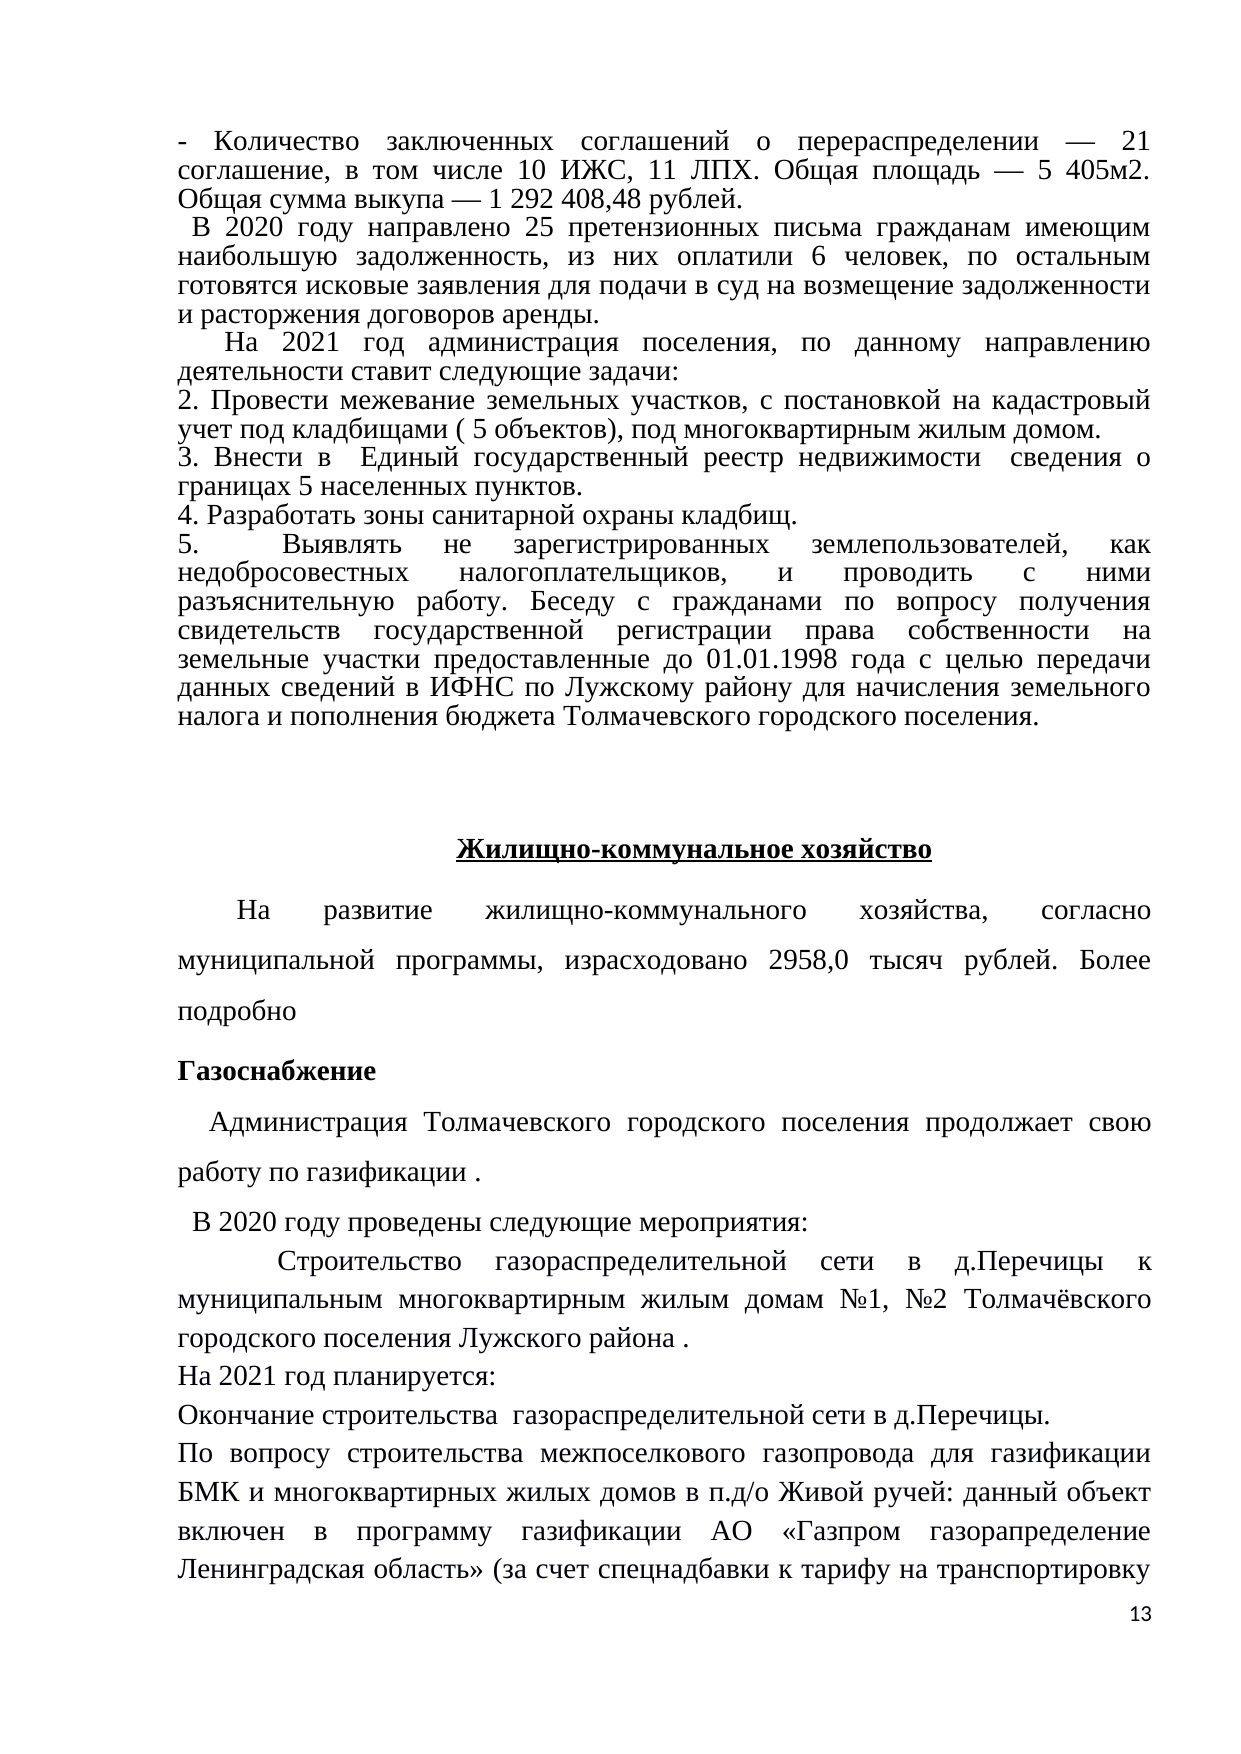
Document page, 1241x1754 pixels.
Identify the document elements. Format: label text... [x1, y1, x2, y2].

text Строительство газораспределительной сети в д.Перечицы к муниципальным многоквартирным жилым домам №1, №2 Толмачёвского городского поселения Лужского района . [177, 1243, 1152, 1353]
text Жилищно-коммунальное хозяйство [177, 831, 1152, 865]
list 2. Провести межевание земельных участков, с постановкой на кадастровый учет под кладбищами ( 5 объектов), под многоквартирным жилым домом. [177, 386, 1152, 444]
list В 2020 году направлено 25 претензионных письма гражданам имеющим наибольшую задолженность, из них оплатили 6 человек, по остальным готовятся исковые заявления для подачи в суд на возмещение задолженности и расторжения договоров аренды. [177, 214, 1152, 329]
list - Количество заключенных соглашений о перераспределении — 21 соглашение, в том числе 10 ИЖС, 11 ЛПХ. Общая площадь — 5 405м2. Общая сумма выкупа — 1 292 408,48 рублей. [177, 128, 1152, 214]
text На развитие жилищно-коммунального хозяйства, согласно муниципальной программы, израсходовано 2958,0 тысяч рублей. Более подробно [177, 892, 1152, 1026]
text В 2020 году проведены следующие мероприятия: [177, 1204, 1152, 1238]
text Администрация Толмачевского городского поселения продолжает свою работу по газификации . [177, 1104, 1152, 1188]
text Окончание строительства газораспределительной сети в д.Перечицы. [177, 1397, 1152, 1431]
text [177, 1436, 1152, 1585]
text На 2021 год планируется: [177, 1358, 1152, 1392]
list 4. Разработать зоны санитарной охраны кладбищ. [177, 501, 1152, 530]
list 5. Выявлять не зарегистрированных землепользователей, как недобросовестных налогоплательщиков, и проводить с ними разъяснительную работу. Беседу с гражданами по вопросу получения свидетельств государственной регистрации права собственности на земельные участки предоставленные до 01.01.1998 года с целью передачи данных сведений в ИФНС по Лужскому району для начисления земельного налога и пополнения бюджета Толмачевского городского поселения. [177, 530, 1152, 731]
list На 2021 год администрация поселения, по данному направлению деятельности ставит следующие задачи: [177, 329, 1152, 386]
list 3. Внести в Единый государственный реестр недвижимости сведения о границах 5 населенных пунктов. [177, 444, 1152, 501]
text Газоснабжение [177, 1053, 1152, 1087]
